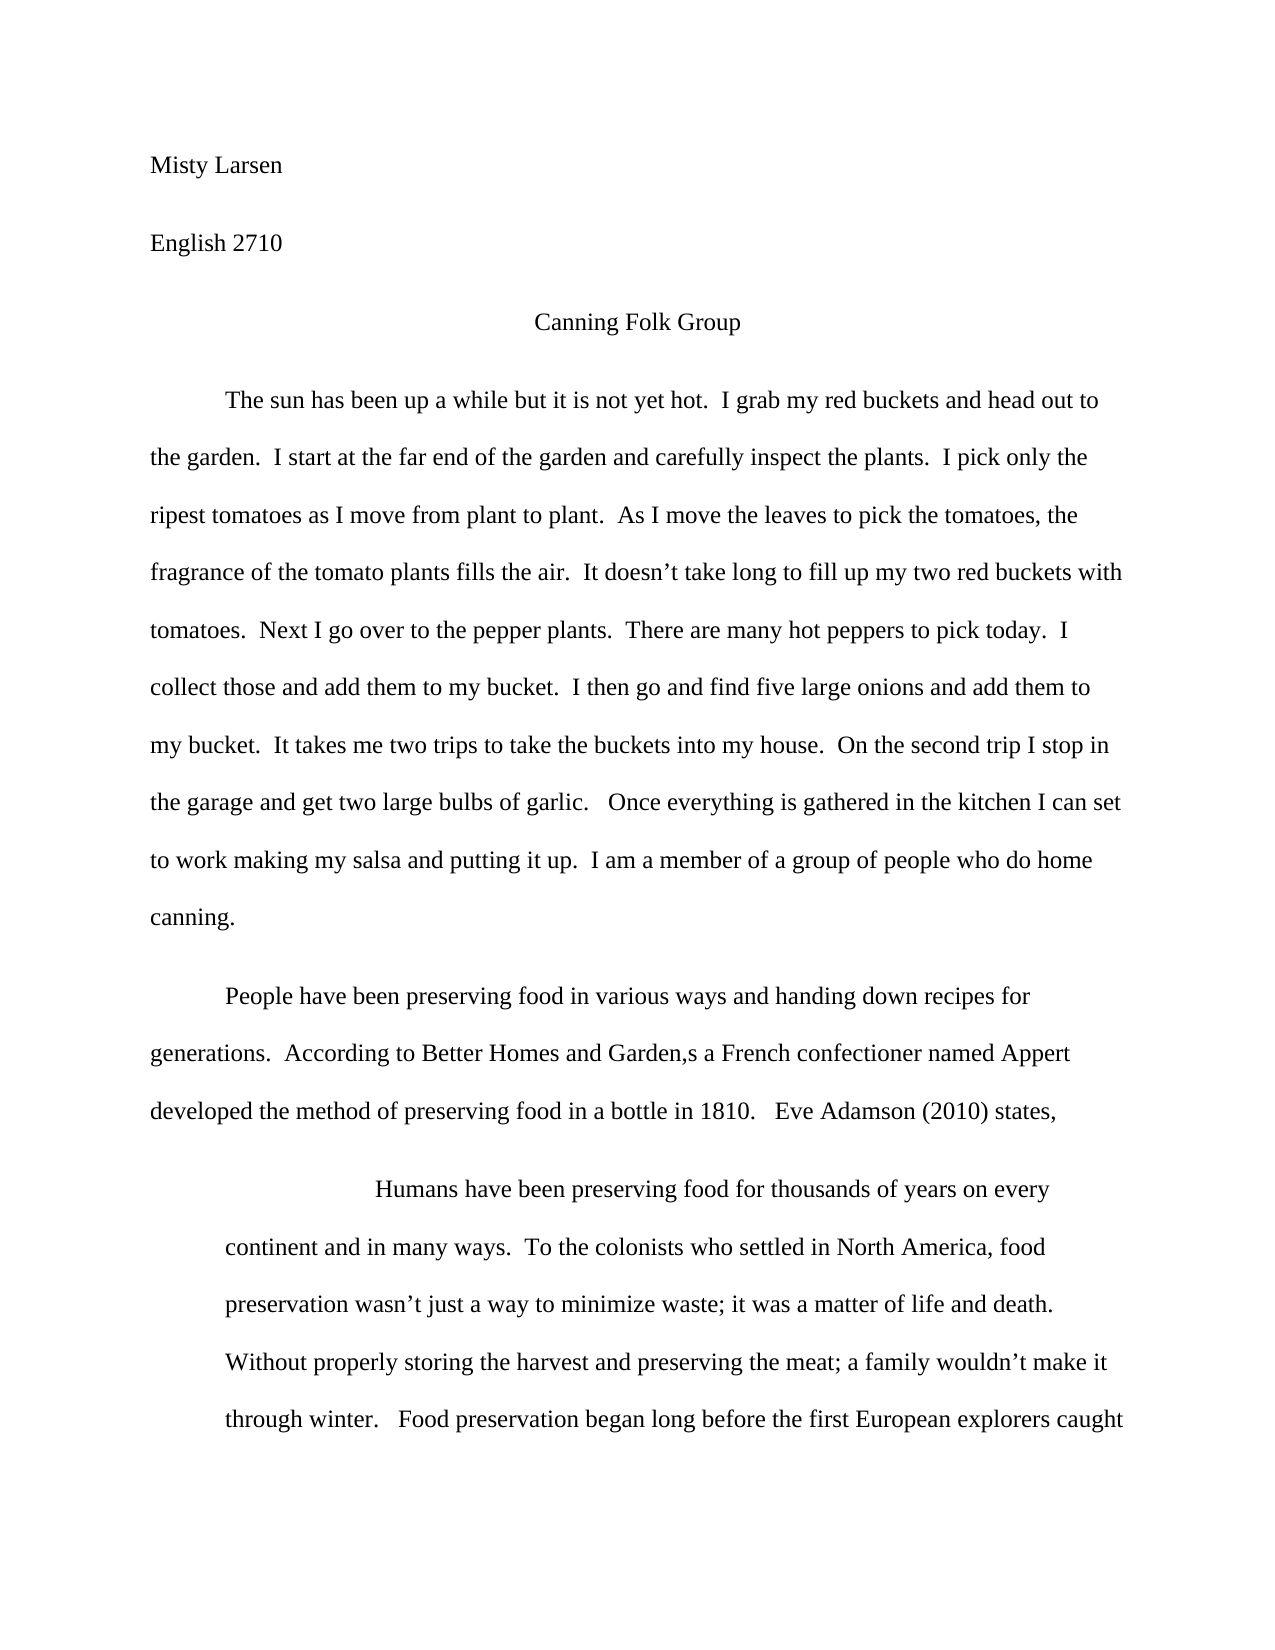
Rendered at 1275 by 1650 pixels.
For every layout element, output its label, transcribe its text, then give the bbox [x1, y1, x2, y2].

text English 2710 [150, 228, 1125, 257]
text Canning Folk Group [150, 307, 1125, 335]
text Misty Larsen [150, 150, 1125, 179]
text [225, 1174, 1125, 1433]
text The sun has been up a while but it is not yet hot. I grab my red buckets and head out to the garden. I start at the far end of the garden and carefully inspect the plants. I pick only the ripest tomatoes as I move from plant to plant. As I move the leaves to pick the tomatoes, the fragrance of the tomato plants fills the air. It doesn’t take long to fill up my two red buckets with tomatoes. Next I go over to the pepper plants. There are many hot peppers to pick today. I collect those and add them to my bucket. I then go and find five large onions and add them to my bucket. It takes me two trips to take the buckets into my house. On the second trip I stop in the garage and get two large bulbs of garlic. Once everything is gathered in the kitchen I can set to work making my salsa and putting it up. I am a member of a group of people who do home canning. [150, 385, 1125, 931]
text People have been preserving food in various ways and handing down recipes for generations. According to Better Homes and Garden,s a French confectioner named Appert developed the method of preserving food in a bottle in 1810. Eve Adamson (2010) states, [150, 981, 1125, 1124]
